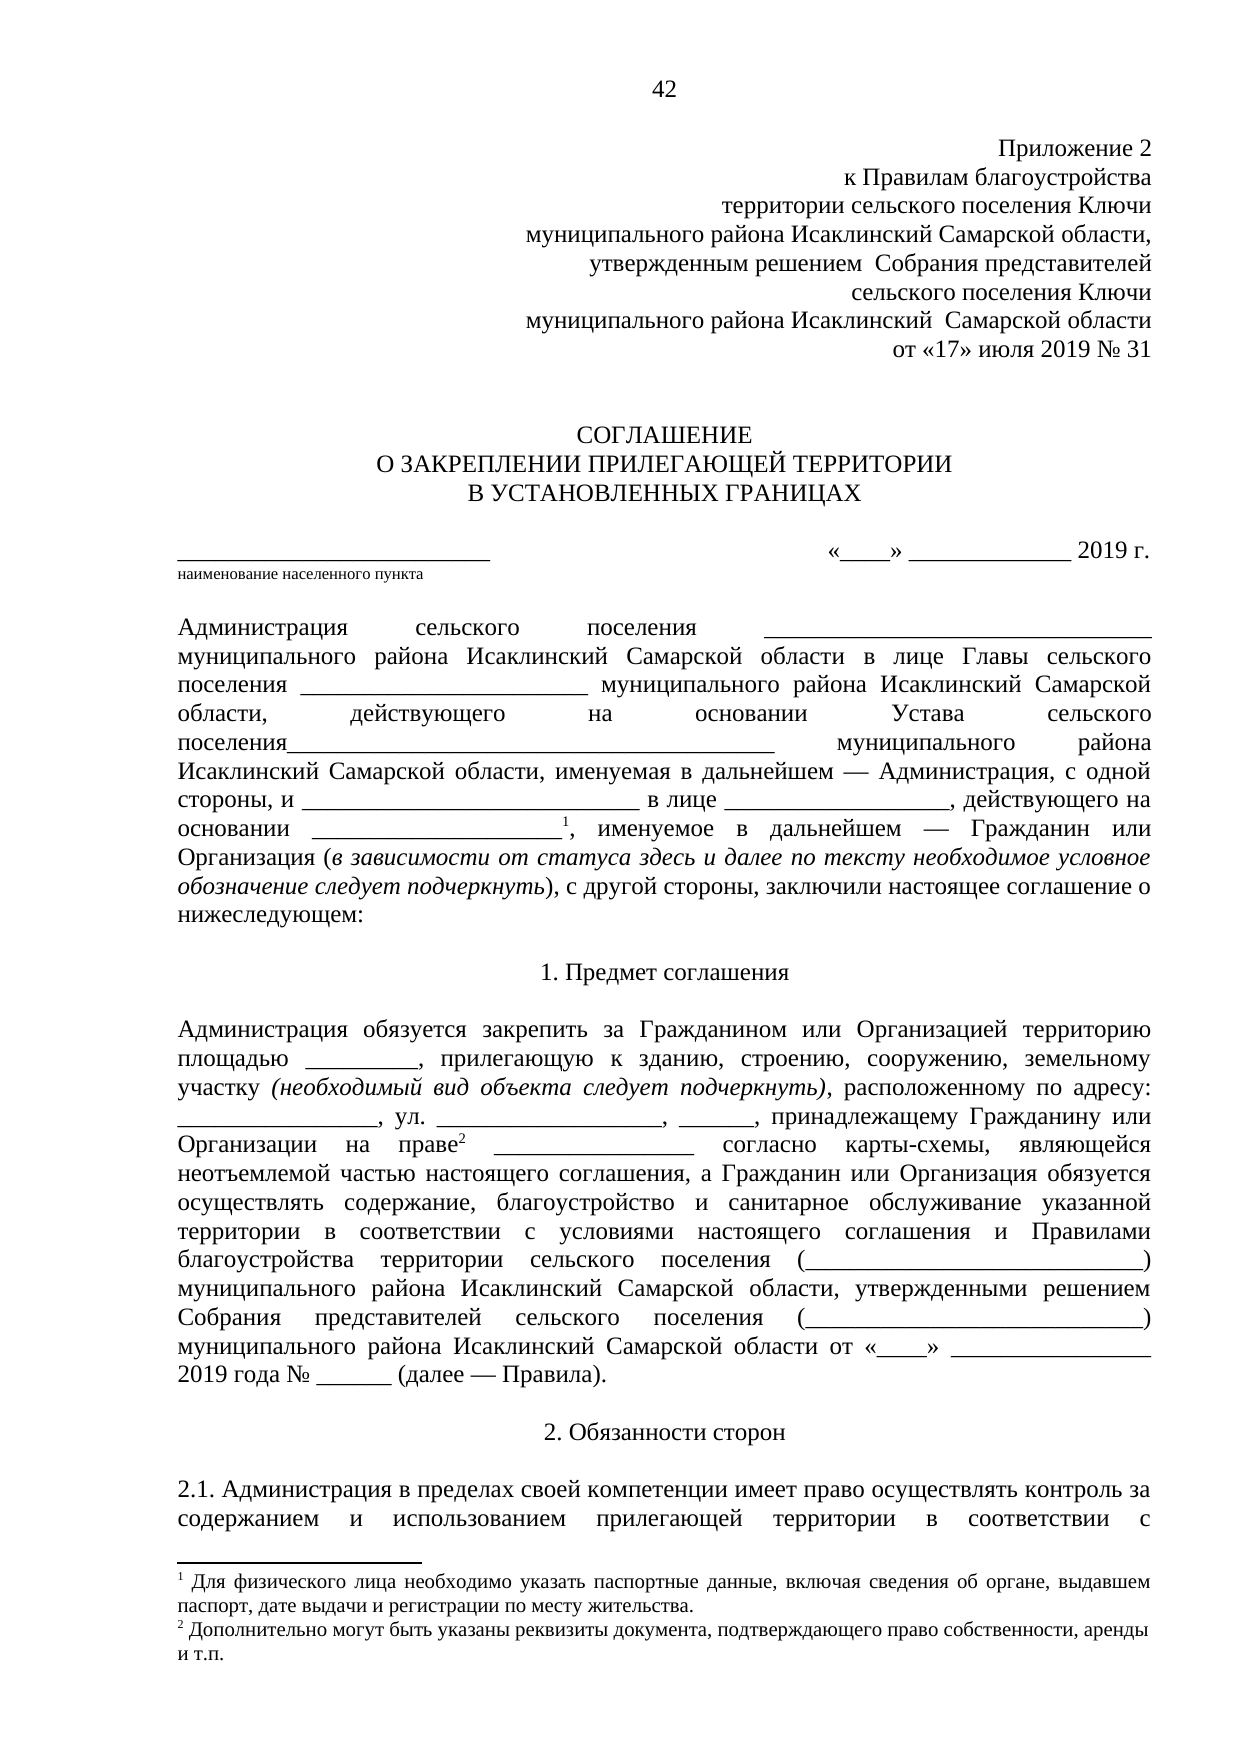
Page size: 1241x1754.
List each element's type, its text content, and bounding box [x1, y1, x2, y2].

text О ЗАКРЕПЛЕНИИ ПРИЛЕГАЮЩЕЙ ТЕРРИТОРИИ [177, 449, 1152, 478]
text утвержденным решением Собрания представителей [177, 248, 1152, 277]
text от «17» июля 2019 № 31 [177, 334, 1152, 363]
text Администрация обязуется закрепить за Гражданином или Организацией территорию площадью _________, прилегающую к зданию, строению, сооружению, земельному участку (необходимый вид объекта следует подчеркнуть), расположенному по адресу: ________________, ул. __________________, ______, принадлежащему Гражданину или Организации на праве ________________ согласно карты-схемы, являющейся неотъемлемой частью настоящего соглашения, а Гражданин или Организация обязуется осуществлять содержание, благоустройство и санитарное обслуживание указанной территории в соответствии с условиями настоящего соглашения и Правилами благоустройства территории сельского поселения (___________________________) муниципального района Исаклинский Самарской области, утвержденными решением Собрания представителей сельского поселения (___________________________) муниципального района Исаклинский Самарской области от «____» ________________ 2019 года № ______ (далее — Правила). [177, 1014, 1152, 1388]
text к Правилам благоустройства [177, 162, 1152, 190]
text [177, 1474, 1152, 1532]
text Приложение 2 [177, 133, 1152, 162]
text СОГЛАШЕНИЕ [177, 420, 1152, 449]
text _________________________ «____» _____________ 2019 г. [177, 535, 1152, 564]
text наименование населенного пункта [177, 564, 1152, 583]
text муниципального района Исаклинский Самарской области, [177, 219, 1152, 248]
text муниципального района Исаклинский Самарской области [177, 305, 1152, 334]
text В УСТАНОВЛЕННЫХ ГРАНИЦАХ [177, 478, 1152, 507]
text территории сельского поселения Ключи [177, 190, 1152, 219]
text Администрация сельского поселения _______________________________ муниципального района Исаклинский Самарской области в лице Главы сельского поселения _______________________ муниципального района Исаклинский Самарской области, действующего на основании Устава сельского поселения_______________________________________ муниципального района Исаклинский Самарской области, именуемая в дальнейшем — Администрация, с одной стороны, и ___________________________ в лице __________________, действующего на основании ____________________, именуемое в дальнейшем — Гражданин или Организация (в зависимости от статуса здесь и далее по тексту необходимое условное обозначение следует подчеркнуть), с другой стороны, заключили настоящее соглашение о нижеследующем: [177, 612, 1152, 928]
text 2. Обязанности сторон [177, 1417, 1152, 1446]
text 1. Предмет соглашения [177, 957, 1152, 986]
text сельского поселения Ключи [177, 277, 1152, 305]
